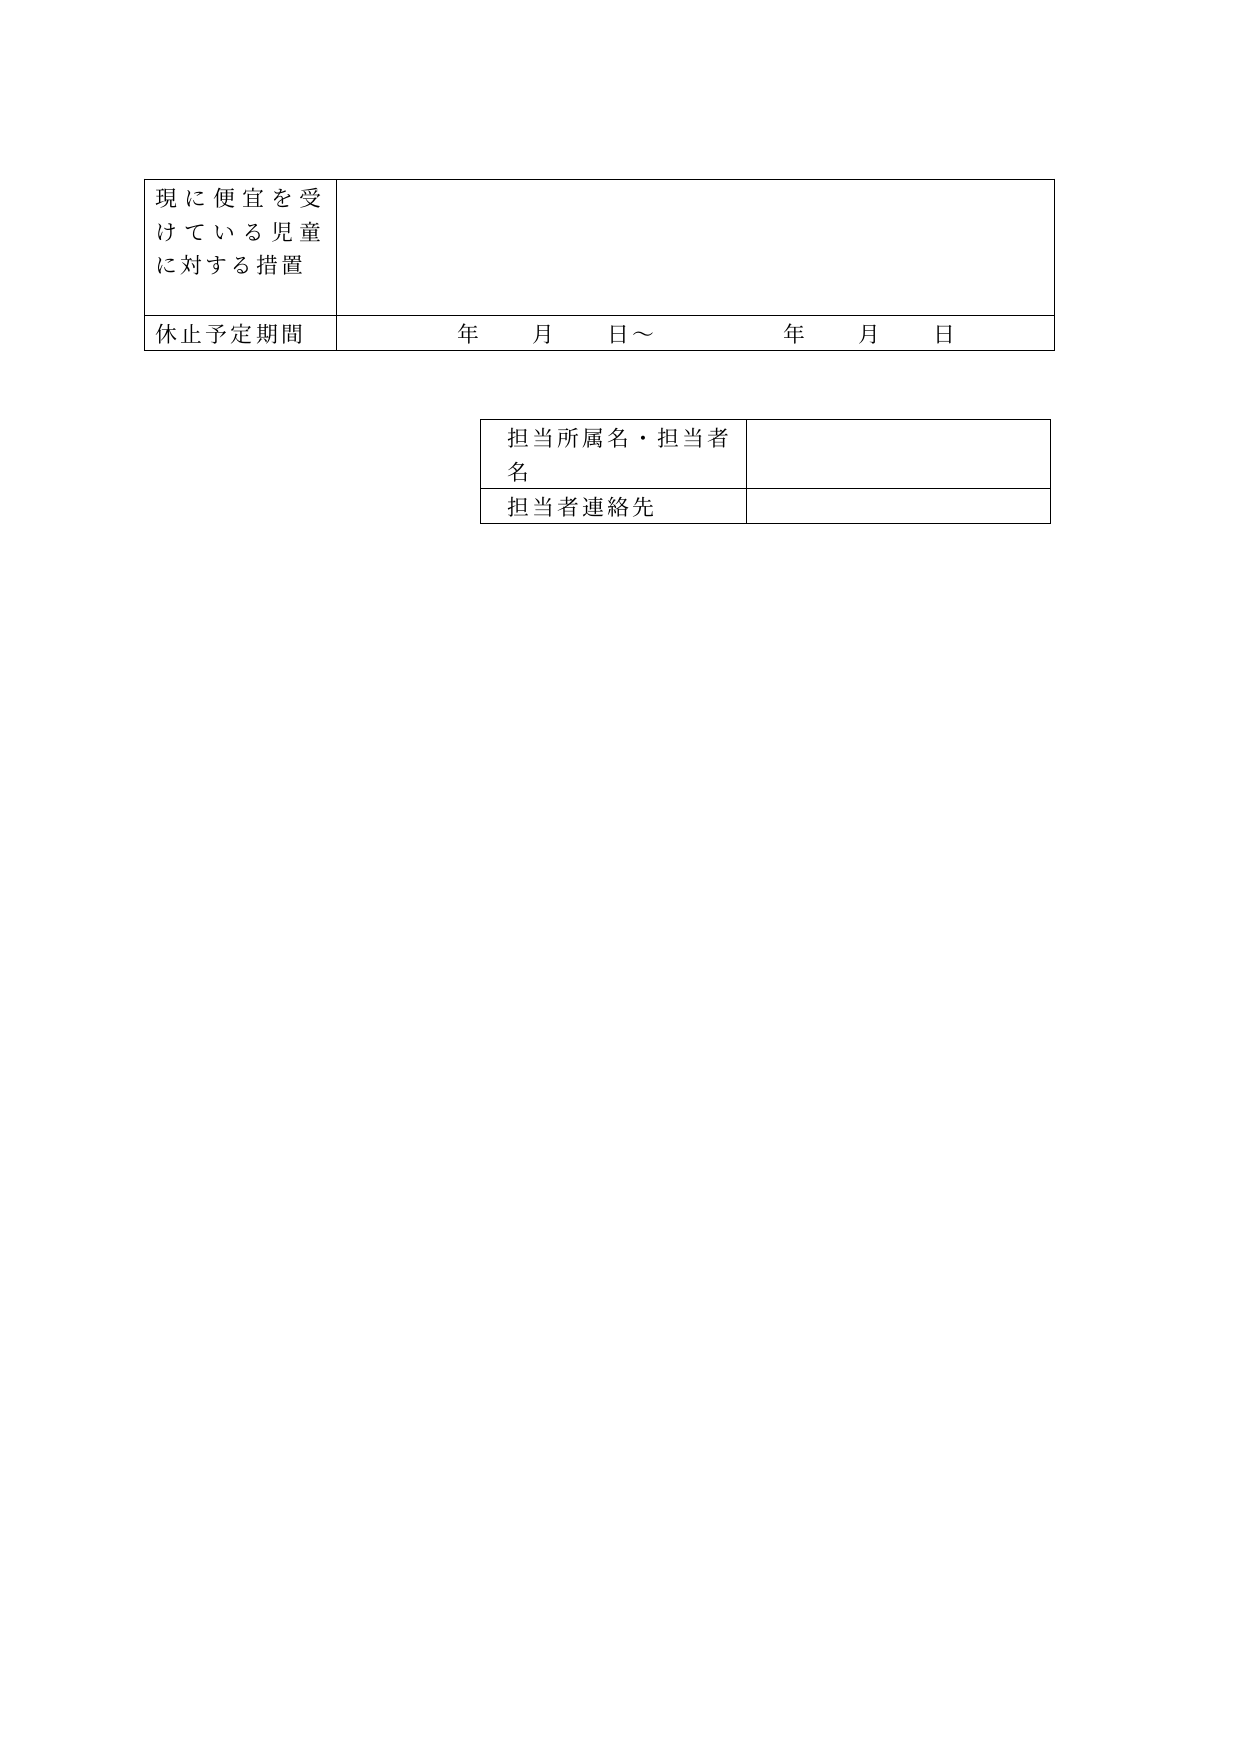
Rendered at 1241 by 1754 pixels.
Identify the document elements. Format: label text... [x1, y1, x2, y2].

table_cell [337, 180, 1054, 315]
table_cell 休止予定期間 [145, 316, 336, 350]
table_header 担当所属名・担当者名 [481, 420, 746, 488]
table_header [747, 420, 1050, 488]
table_cell 現に便宜を受けている児童に対する措置 [145, 180, 336, 315]
table_cell 担当者連絡先 [481, 489, 746, 523]
table_cell [747, 489, 1050, 523]
table_cell 年 月 日～ 年 月 日 [337, 316, 1054, 350]
